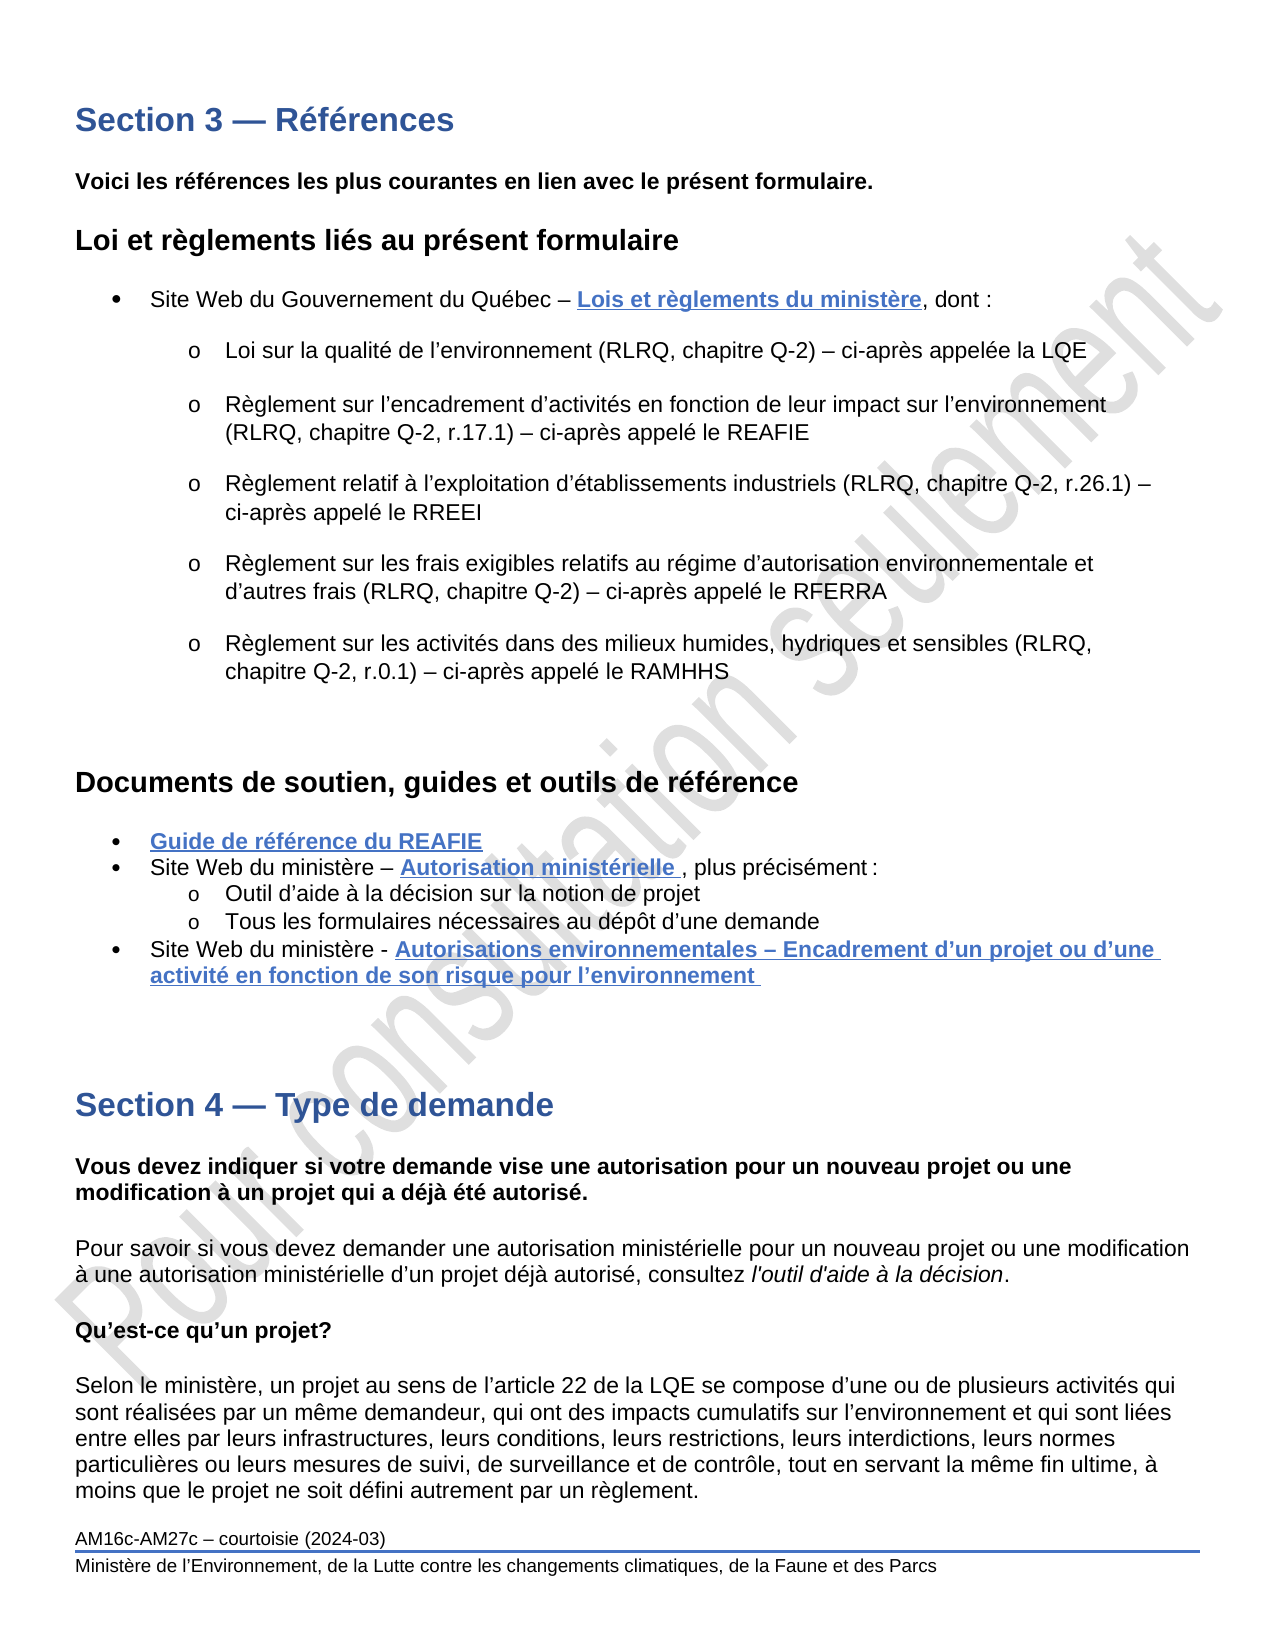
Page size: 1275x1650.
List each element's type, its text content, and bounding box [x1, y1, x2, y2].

text Voici les références les plus courantes en lien avec le présent formulaire. [75, 168, 1200, 194]
list Règlement relatif à l’exploitation d’établissements industriels (RLRQ, chapitre Q-2, r.26.1) – ci-après appelé le RREEI [187, 470, 1153, 525]
list Règlement sur les activités dans des milieux humides, hydriques et sensibles (RLRQ, chapitre Q-2, r.0.1) – ci-après appelé le RAMHHS [187, 630, 1153, 684]
subtitle Loi et règlements liés au présent formulaire [75, 223, 1200, 257]
list Loi sur la qualité de l’environnement (RLRQ, chapitre Q-2) – ci-après appelée la LQE [187, 337, 1153, 366]
list Règlement sur les frais exigibles relatifs au régime d’autorisation environnementale et d’autres frais (RLRQ, chapitre Q-2) – ci-après appelé le RFERRA [187, 550, 1153, 605]
subtitle Section 3 — Références [75, 100, 1200, 138]
list Site Web du Gouvernement du Québec – Lois et règlements du ministère, dont : [112, 286, 1153, 312]
list Guide de référence du REAFIE [112, 828, 1200, 854]
text Vous devez indiquer si votre demande vise une autorisation pour un nouveau projet ou une modification à un projet qui a déjà été autorisé. [75, 1153, 1200, 1206]
list Outil d’aide à la décision sur la notion de projet [187, 880, 1200, 908]
text Selon le ministère, un projet au sens de l’article 22 de la LQE se compose d’une ou de plusieurs activités qui sont réalisées par un même demandeur, qui ont des impacts cumulatifs sur l’environnement et qui sont liées entre elles par leurs infrastructures, leurs conditions, leurs restrictions, leurs interdictions, leurs normes particulières ou leurs mesures de suivi, de surveillance et de contrôle, tout en servant la même fin ultime, à moins que le projet ne soit défini autrement par un règlement. [75, 1372, 1200, 1504]
subtitle Documents de soutien, guides et outils de référence [75, 765, 1200, 798]
text Qu’est-ce qu’un projet? [75, 1317, 1200, 1343]
text Pour savoir si vous devez demander une autorisation ministérielle pour un nouveau projet ou une modification à une autorisation ministérielle d’un projet déjà autorisé, consultez l'outil d'aide à la décision. [75, 1235, 1200, 1287]
list Site Web du ministère - Autorisations environnementales – Encadrement d’un projet ou d’une activité en fonction de son risque pour l’environnement [112, 936, 1200, 988]
list Règlement sur l’encadrement d’activités en fonction de leur impact sur l’environnement (RLRQ, chapitre Q-2, r.17.1) – ci-après appelé le REAFIE [187, 391, 1153, 445]
list Tous les formulaires nécessaires au dépôt d’une demande [187, 908, 1200, 936]
subtitle Section 4 — Type de demande [75, 1085, 1200, 1124]
list Site Web du ministère – Autorisation ministérielle , plus précisément : [112, 854, 1200, 880]
